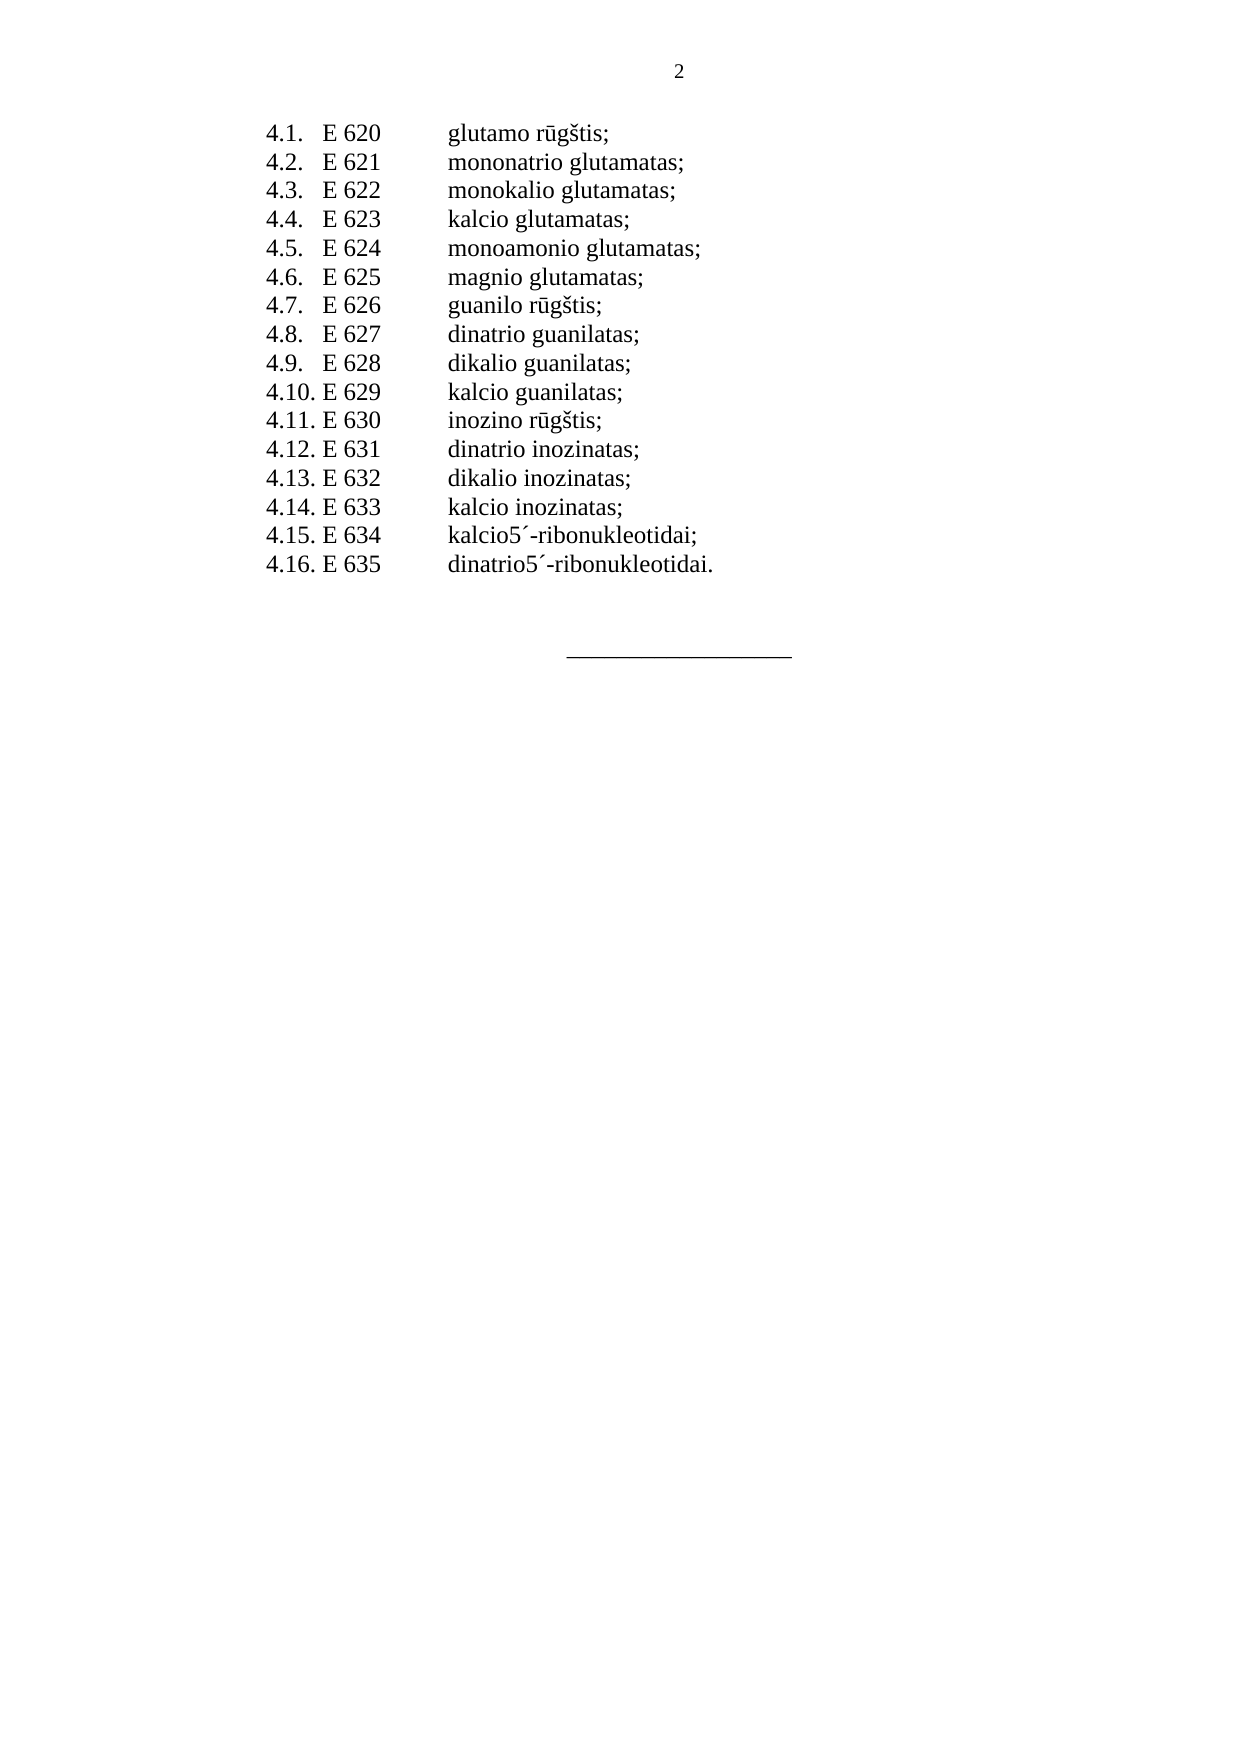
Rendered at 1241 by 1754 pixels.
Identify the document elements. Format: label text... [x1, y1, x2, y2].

text 4.7. E 626 guanilo rūgštis; [177, 291, 1181, 319]
text 4.16. E 635 dinatrio5´-ribonukleotidai. [177, 549, 1181, 578]
text 4.9. E 628 dikalio guanilatas; [177, 348, 1181, 377]
text 4.2. E 621 mononatrio glutamatas; [177, 147, 1181, 176]
text __________________ [177, 632, 1181, 661]
text 4.13. E 632 dikalio inozinatas; [177, 463, 1181, 492]
text 4.15. E 634 kalcio5´-ribonukleotidai; [177, 521, 1181, 549]
text 4.12. E 631 dinatrio inozinatas; [177, 434, 1181, 463]
text 4.4. E 623 kalcio glutamatas; [177, 204, 1181, 233]
text 4.8. E 627 dinatrio guanilatas; [177, 319, 1181, 348]
text 4.5. E 624 monoamonio glutamatas; [177, 233, 1181, 262]
text 4.10. E 629 kalcio guanilatas; [177, 377, 1181, 406]
text 4.3. E 622 monokalio glutamatas; [177, 176, 1181, 204]
text 4.11. E 630 inozino rūgštis; [177, 406, 1181, 434]
text 4.1. E 620 glutamo rūgštis; [177, 118, 1181, 147]
text 4.6. E 625 magnio glutamatas; [177, 262, 1181, 291]
text 4.14. E 633 kalcio inozinatas; [177, 492, 1181, 521]
